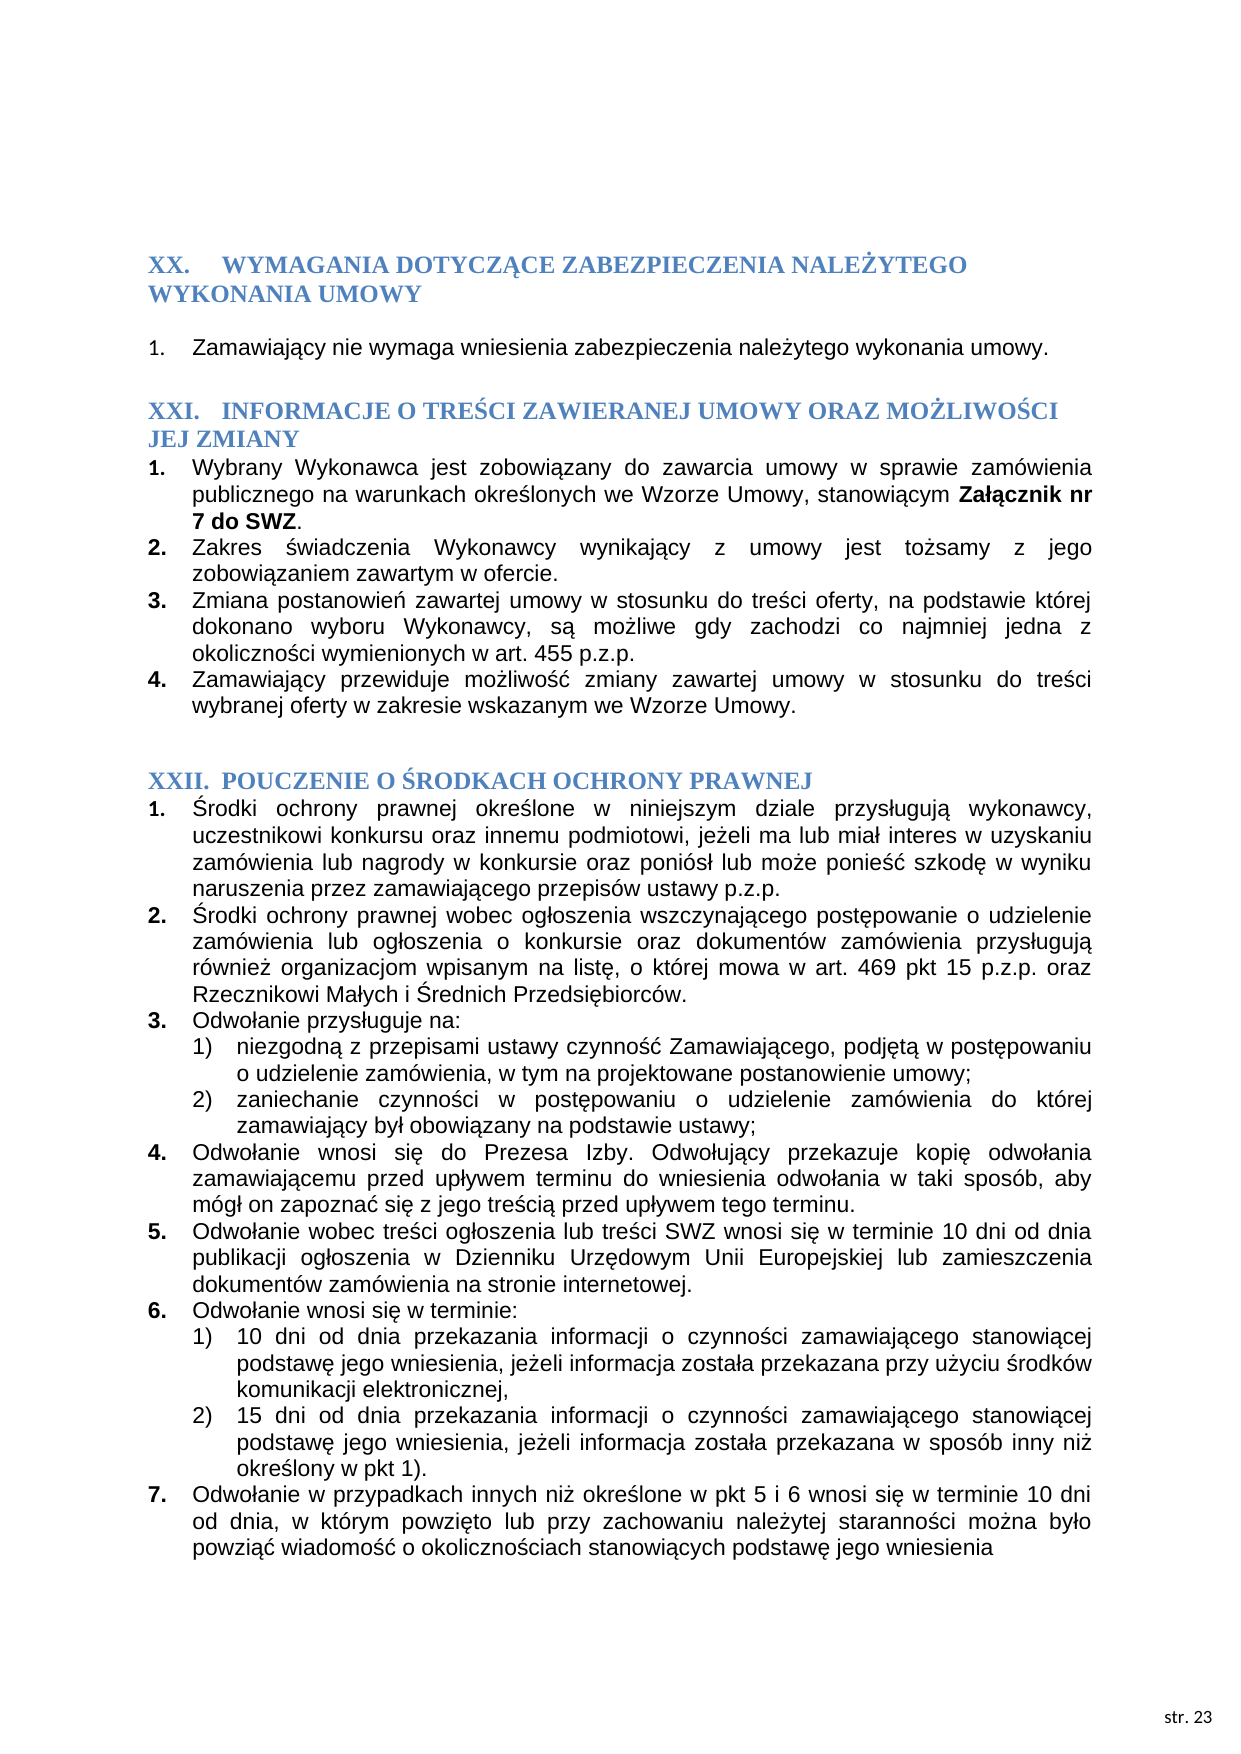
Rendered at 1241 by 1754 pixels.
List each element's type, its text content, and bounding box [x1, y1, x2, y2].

text 4. Odwołanie wnosi się do Prezesa Izby. Odwołujący przekazuje kopię odwołania zamawiającemu przed upływem terminu do wniesienia odwołania w taki sposób, aby mógł on zapoznać się z jego treścią przed upływem tego terminu. [148, 1139, 1093, 1218]
text 4. Zamawiający przewiduje możliwość zmiany zawartej umowy w stosunku do treści wybranej oferty w zakresie wskazanym we Wzorze Umowy. [148, 666, 1093, 718]
text 1. Zamawiający nie wymaga wniesienia zabezpieczenia należytego wykonania umowy. [148, 333, 1093, 361]
text 2) zaniechanie czynności w postępowaniu o udzielenie zamówienia do której zamawiający był obowiązany na podstawie ustawy; [192, 1086, 1093, 1139]
text 1) 10 dni od dnia przekazania informacji o czynności zamawiającego stanowiącej podstawę jego wniesienia, jeżeli informacja została przekazana przy użyciu środków komunikacji elektronicznej, [192, 1323, 1093, 1402]
text 3. Odwołanie przysługuje na: [148, 1007, 1093, 1033]
text 6. Odwołanie wnosi się w terminie: [148, 1297, 1093, 1323]
text 2. Środki ochrony prawnej wobec ogłoszenia wszczynającego postępowanie o udzielenie zamówienia lub ogłoszenia o konkursie oraz dokumentów zamówienia przysługują również organizacjom wpisanym na listę, o której mowa w art. 469 pkt 15 p.z.p. oraz Rzecznikowi Małych i Średnich Przedsiębiorców. [148, 902, 1093, 1007]
subtitle XX. WYMAGANIA DOTYCZĄCE ZABEZPIECZENIA NALEŻYTEGO WYKONANIA UMOWY [148, 251, 1093, 308]
text 1. Środki ochrony prawnej określone w niniejszym dziale przysługują wykonawcy, uczestnikowi konkursu oraz innemu podmiotowi, jeżeli ma lub miał interes w uzyskaniu zamówienia lub nagrody w konkursie oraz poniósł lub może ponieść szkodę w wyniku naruszenia przez zamawiającego przepisów ustawy p.z.p. [148, 794, 1093, 902]
text 3. Zmiana postanowień zawartej umowy w stosunku do treści oferty, na podstawie której dokonano wyboru Wykonawcy, są możliwe gdy zachodzi co najmniej jedna z okoliczności wymienionych w art. 455 p.z.p. [148, 587, 1093, 666]
text 1) niezgodną z przepisami ustawy czynność Zamawiającego, podjętą w postępowaniu o udzielenie zamówienia, w tym na projektowane postanowienie umowy; [192, 1033, 1093, 1086]
subtitle XXII. POUCZENIE O ŚRODKACH OCHRONY PRAWNEJ [148, 766, 1093, 794]
text 7. Odwołanie w przypadkach innych niż określone w pkt 5 i 6 wnosi się w terminie 10 dni od dnia, w którym powzięto lub przy zachowaniu należytej staranności można było powziąć wiadomość o okolicznościach stanowiących podstawę jego wniesienia [148, 1481, 1093, 1560]
text 2) 15 dni od dnia przekazania informacji o czynności zamawiającego stanowiącej podstawę jego wniesienia, jeżeli informacja została przekazana w sposób inny niż określony w pkt 1). [192, 1402, 1093, 1481]
text 1. Wybrany Wykonawca jest zobowiązany do zawarcia umowy w sprawie zamówienia publicznego na warunkach określonych we Wzorze Umowy, stanowiącym Załącznik nr 7 do SWZ. [148, 453, 1093, 534]
text 5. Odwołanie wobec treści ogłoszenia lub treści SWZ wnosi się w terminie 10 dni od dnia publikacji ogłoszenia w Dzienniku Urzędowym Unii Europejskiej lub zamieszczenia dokumentów zamówienia na stronie internetowej. [148, 1218, 1093, 1297]
text 2. Zakres świadczenia Wykonawcy wynikający z umowy jest tożsamy z jego zobowiązaniem zawartym w ofercie. [148, 534, 1093, 587]
subtitle XXI. INFORMACJE O TREŚCI ZAWIERANEJ UMOWY ORAZ MOŻLIWOŚCI JEJ ZMIANY [148, 396, 1093, 453]
